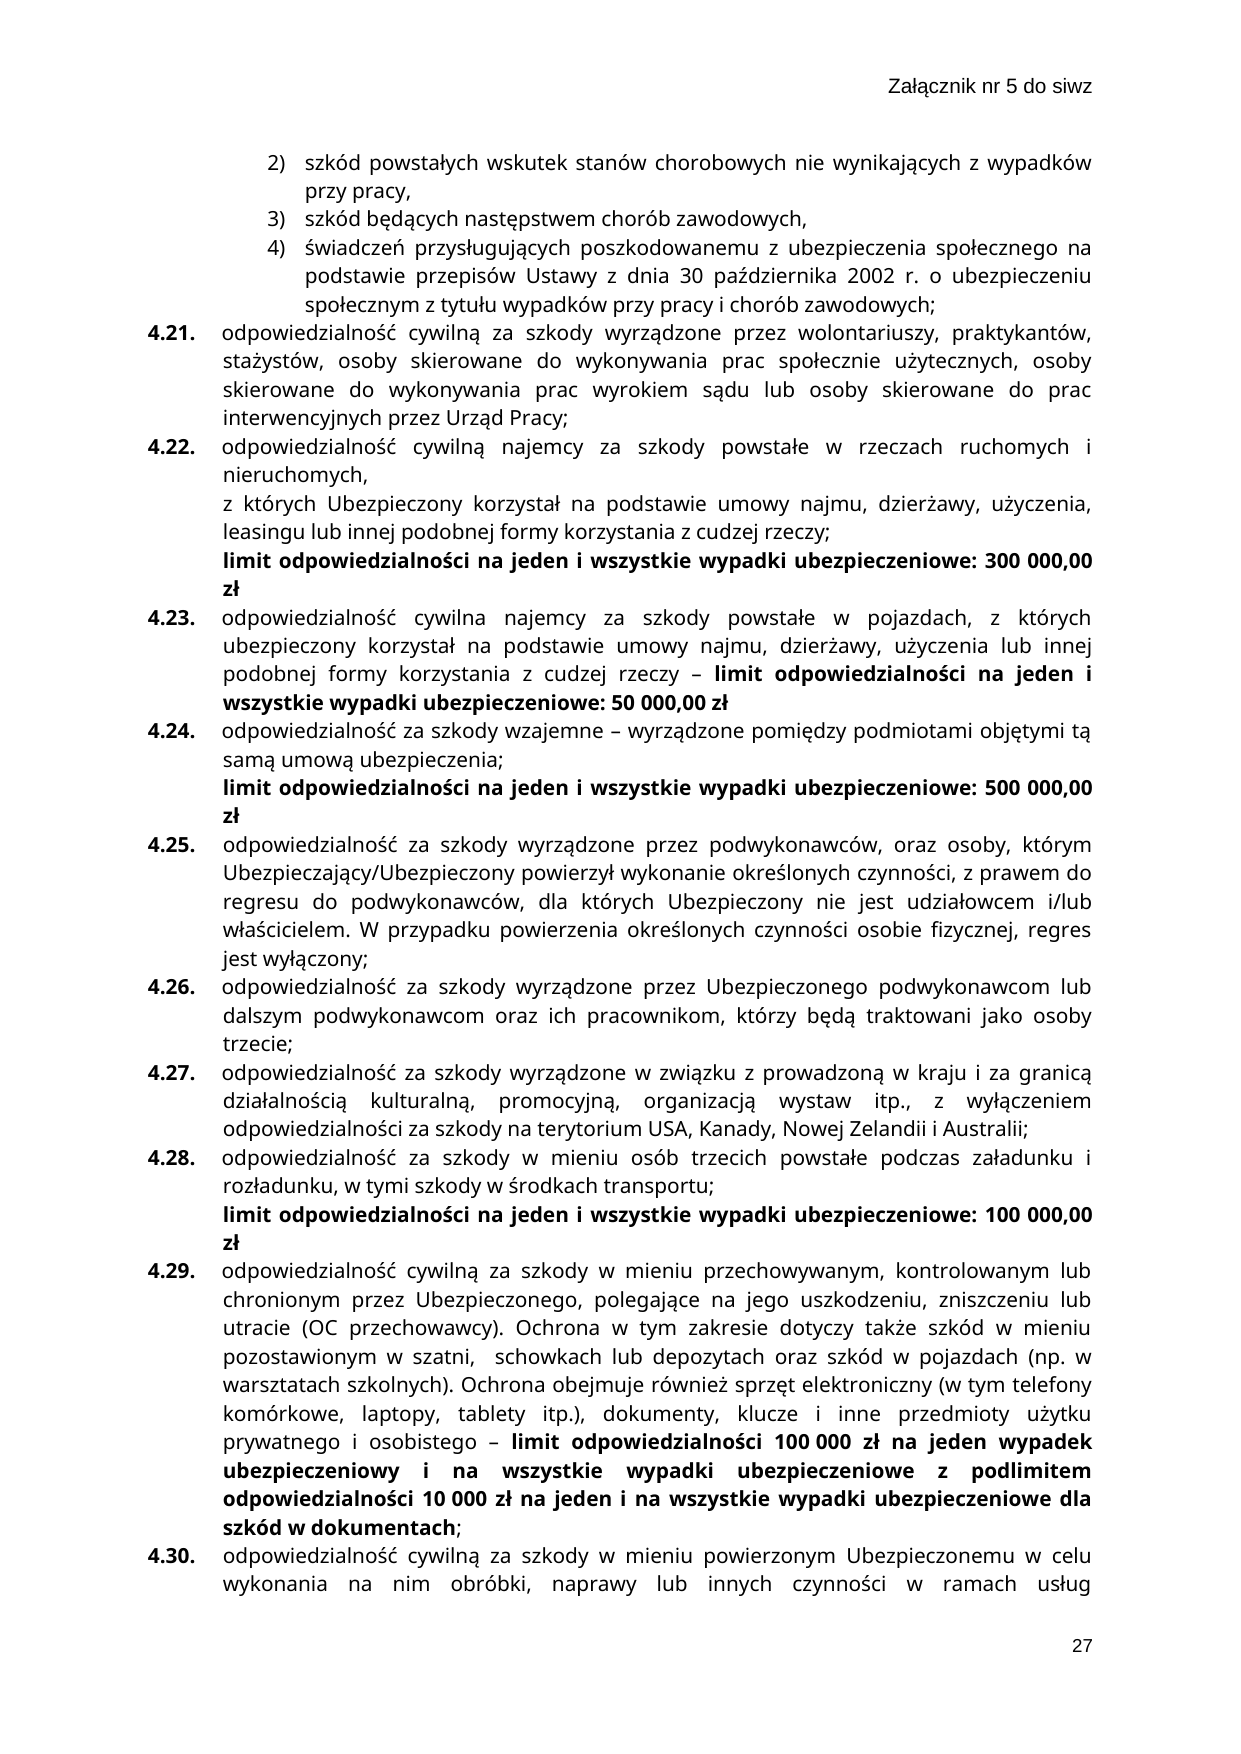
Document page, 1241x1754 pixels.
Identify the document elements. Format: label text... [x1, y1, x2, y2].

list odpowiedzialność za szkody wyrządzone w związku z prowadzoną w kraju i za granicą działalnością kulturalną, promocyjną, organizacją wystaw itp., z wyłączeniem odpowiedzialności za szkody na terytorium USA, Kanady, Nowej Zelandii i Australii; [148, 1058, 1093, 1143]
list odpowiedzialność cywilną za szkody wyrządzone przez wolontariuszy, praktykantów, stażystów, osoby skierowane do wykonywania prac społecznie użytecznych, osoby skierowane do wykonywania prac wyrokiem sądu lub osoby skierowane do prac interwencyjnych przez Urząd Pracy; [148, 318, 1093, 432]
list odpowiedzialność za szkody wyrządzone przez podwykonawców, oraz osoby, którym Ubezpieczający/Ubezpieczony powierzył wykonanie określonych czynności, z prawem do regresu do podwykonawców, dla których Ubezpieczony nie jest udziałowcem i/lub właścicielem. W przypadku powierzenia określonych czynności osobie fizycznej, regres jest wyłączony; [148, 830, 1093, 972]
list odpowiedzialność za szkody wyrządzone przez Ubezpieczonego podwykonawcom lub dalszym podwykonawcom oraz ich pracownikom, którzy będą traktowani jako osoby trzecie; [148, 972, 1093, 1058]
list limit odpowiedzialności na jeden i wszystkie wypadki ubezpieczeniowe: 300 000,00 zł [223, 546, 1093, 603]
list szkód powstałych wskutek stanów chorobowych nie wynikających z wypadków przy pracy, [267, 148, 1093, 204]
list świadczeń przysługujących poszkodowanemu z ubezpieczenia społecznego na podstawie przepisów Ustawy z dnia 30 października 2002 r. o ubezpieczeniu społecznym z tytułu wypadków przy pracy i chorób zawodowych; [267, 233, 1093, 318]
list odpowiedzialność cywilną najemcy za szkody powstałe w rzeczach ruchomych i nieruchomych, z których Ubezpieczony korzystał na podstawie umowy najmu, dzierżawy, użyczenia, leasingu lub innej podobnej formy korzystania z cudzej rzeczy; [148, 432, 1093, 546]
list limit odpowiedzialności na jeden i wszystkie wypadki ubezpieczeniowe: 500 000,00 zł [223, 773, 1093, 830]
list szkód będących następstwem chorób zawodowych, [267, 204, 1093, 233]
list odpowiedzialność cywilną za szkody w mieniu przechowywanym, kontrolowanym lub chronionym przez Ubezpieczonego, polegające na jego uszkodzeniu, zniszczeniu lub utracie (OC przechowawcy). Ochrona w tym zakresie dotyczy także szkód w mieniu pozostawionym w szatni, schowkach lub depozytach oraz szkód w pojazdach (np. w warsztatach szkolnych). Ochrona obejmuje również sprzęt elektroniczny (w tym telefony komórkowe, laptopy, tablety itp.), dokumenty, klucze i inne przedmioty użytku prywatnego i osobistego – limit odpowiedzialności 100 000 zł na jeden wypadek ubezpieczeniowy i na wszystkie wypadki ubezpieczeniowe z podlimitem odpowiedzialności 10 000 zł na jeden i na wszystkie wypadki ubezpieczeniowe dla szkód w dokumentach; [148, 1257, 1093, 1541]
list limit odpowiedzialności na jeden i wszystkie wypadki ubezpieczeniowe: 100 000,00 zł [223, 1200, 1093, 1257]
list odpowiedzialność cywilna najemcy za szkody powstałe w pojazdach, z których ubezpieczony korzystał na podstawie umowy najmu, dzierżawy, użyczenia lub innej podobnej formy korzystania z cudzej rzeczy – limit odpowiedzialności na jeden i wszystkie wypadki ubezpieczeniowe: 50 000,00 zł [148, 603, 1093, 716]
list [148, 1541, 1093, 1598]
list odpowiedzialność za szkody wzajemne – wyrządzone pomiędzy podmiotami objętymi tą samą umową ubezpieczenia; [148, 716, 1093, 773]
list odpowiedzialność za szkody w mieniu osób trzecich powstałe podczas załadunku i rozładunku, w tymi szkody w środkach transportu; [148, 1143, 1093, 1200]
